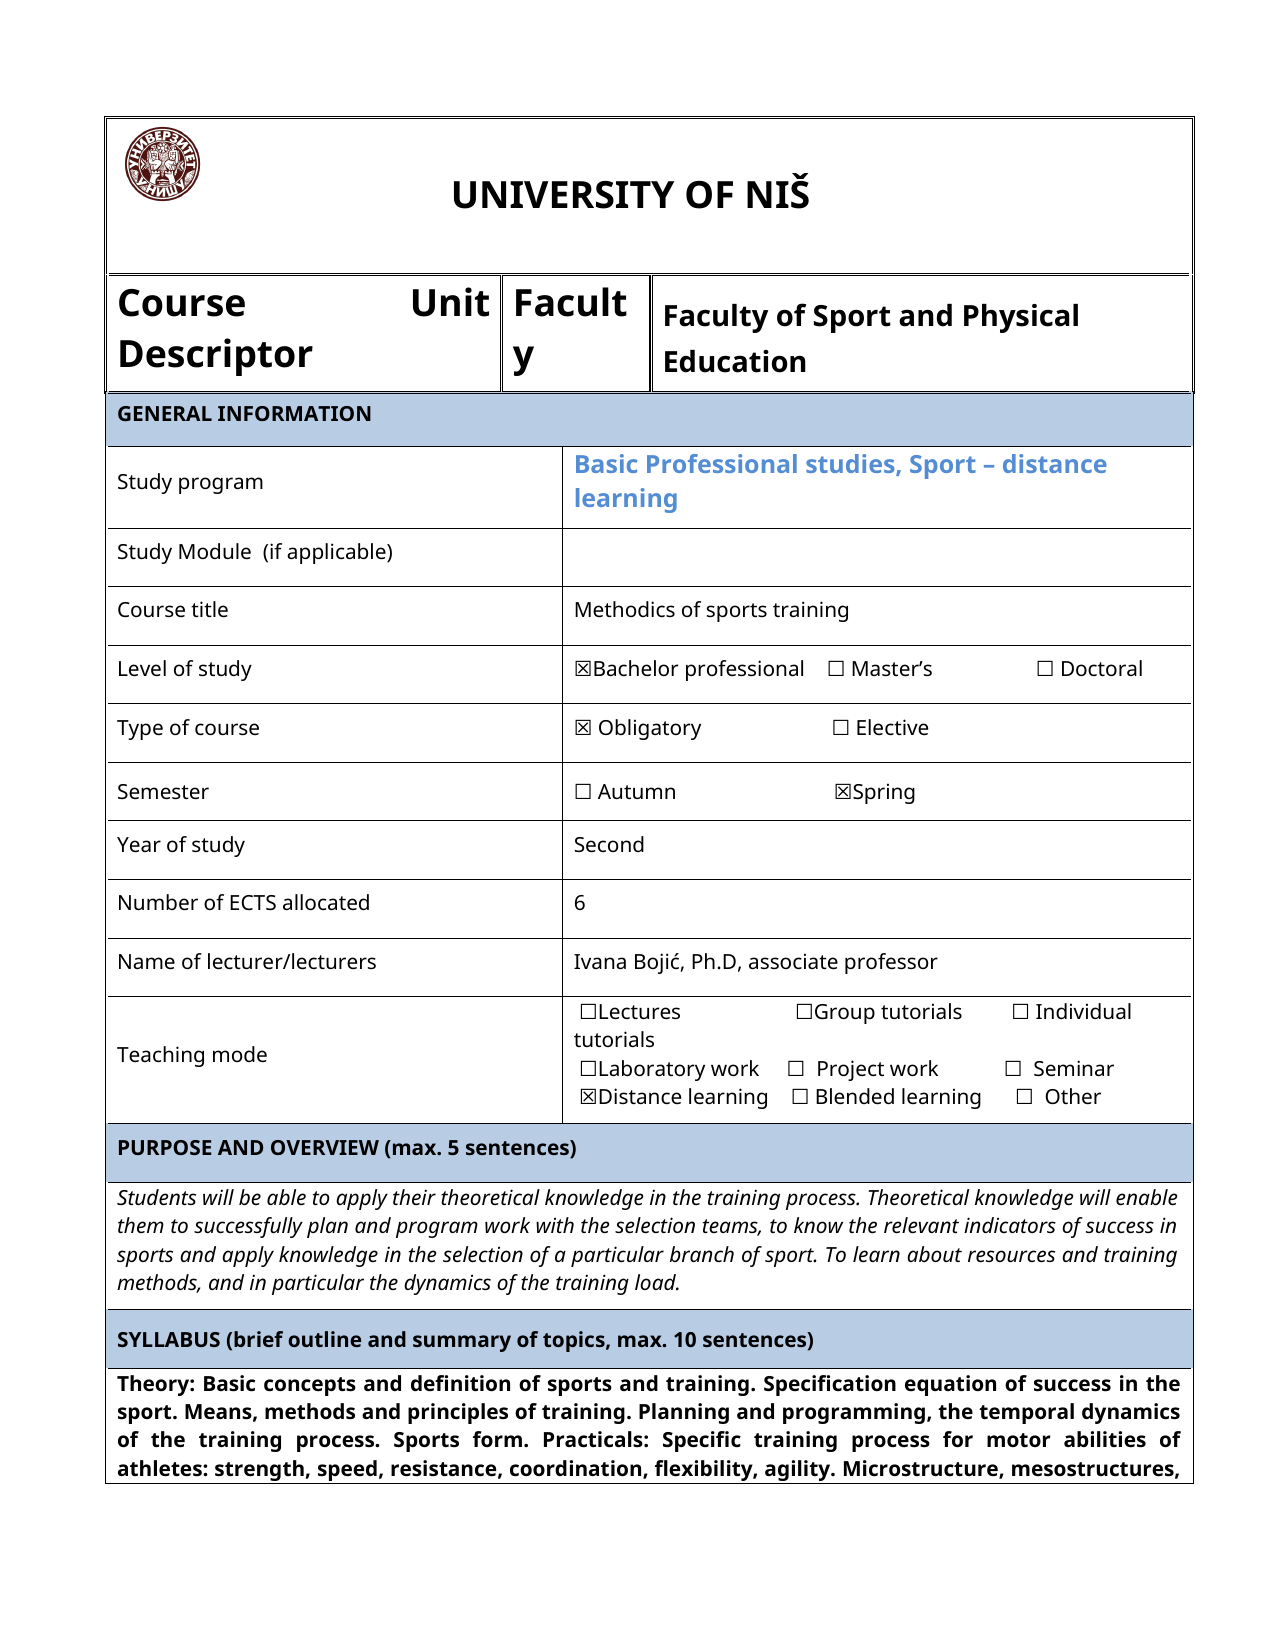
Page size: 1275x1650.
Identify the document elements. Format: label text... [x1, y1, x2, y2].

table_cell Bachelor professional Master’s Doctoral [563, 645, 1193, 703]
table_cell Number of ECTS allocated [106, 879, 562, 937]
table_cell Teaching mode [106, 996, 562, 1123]
table_cell Course Unit Descriptor [106, 273, 501, 391]
table_cell Obligatory Elective [563, 703, 1193, 762]
table_cell SYLLABUS (brief outline and summary of topics, max. 10 sentences) [106, 1309, 1193, 1368]
table_cell Year of study [106, 820, 562, 879]
table_cell Lectures Group tutorials Individual tutorials Laboratory work Project work Seminar Distance learning Blended learning Other [563, 996, 1193, 1123]
table_cell Level of study [106, 645, 562, 703]
table_cell Methodics of sports training [563, 586, 1193, 645]
table_cell Course title [106, 586, 562, 645]
table_cell Semester [106, 762, 562, 820]
table_cell PURPOSE AND OVERVIEW (max. 5 sentences) [106, 1123, 1193, 1182]
table_cell 6 [563, 879, 1193, 937]
table_cell Ivana Bojić, Ph.D, associate professor [563, 938, 1193, 996]
table_cell Faculty [503, 276, 649, 391]
table_cell Basic Professional studies, Sport – distance learning [563, 446, 1193, 528]
table_cell Name of lecturer/lecturers [106, 938, 562, 996]
table_cell Study Module (if applicable) [106, 528, 562, 586]
table_header UNIVERSITY OF NIŠ [107, 119, 1192, 273]
table_cell Autumn Spring [563, 762, 1193, 820]
table_cell Type of course [106, 703, 562, 762]
table_cell Students will be able to apply their theoretical knowledge in the training process. Theoretical knowledge will enable them to successfully plan and program work with the selection teams, to know the relevant indicators of success in sports and apply knowledge in the selection of a particular branch of sport. To learn about resources and training methods, and in particular the dynamics of the training load. [106, 1182, 1193, 1309]
table_cell Faculty of Sport and Physical Education [651, 273, 1193, 391]
table_cell Study program [106, 446, 562, 528]
table_cell Second [563, 820, 1193, 879]
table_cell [106, 1368, 1193, 1482]
table_cell [563, 528, 1193, 586]
table_cell GENERAL INFORMATION [106, 391, 1193, 446]
